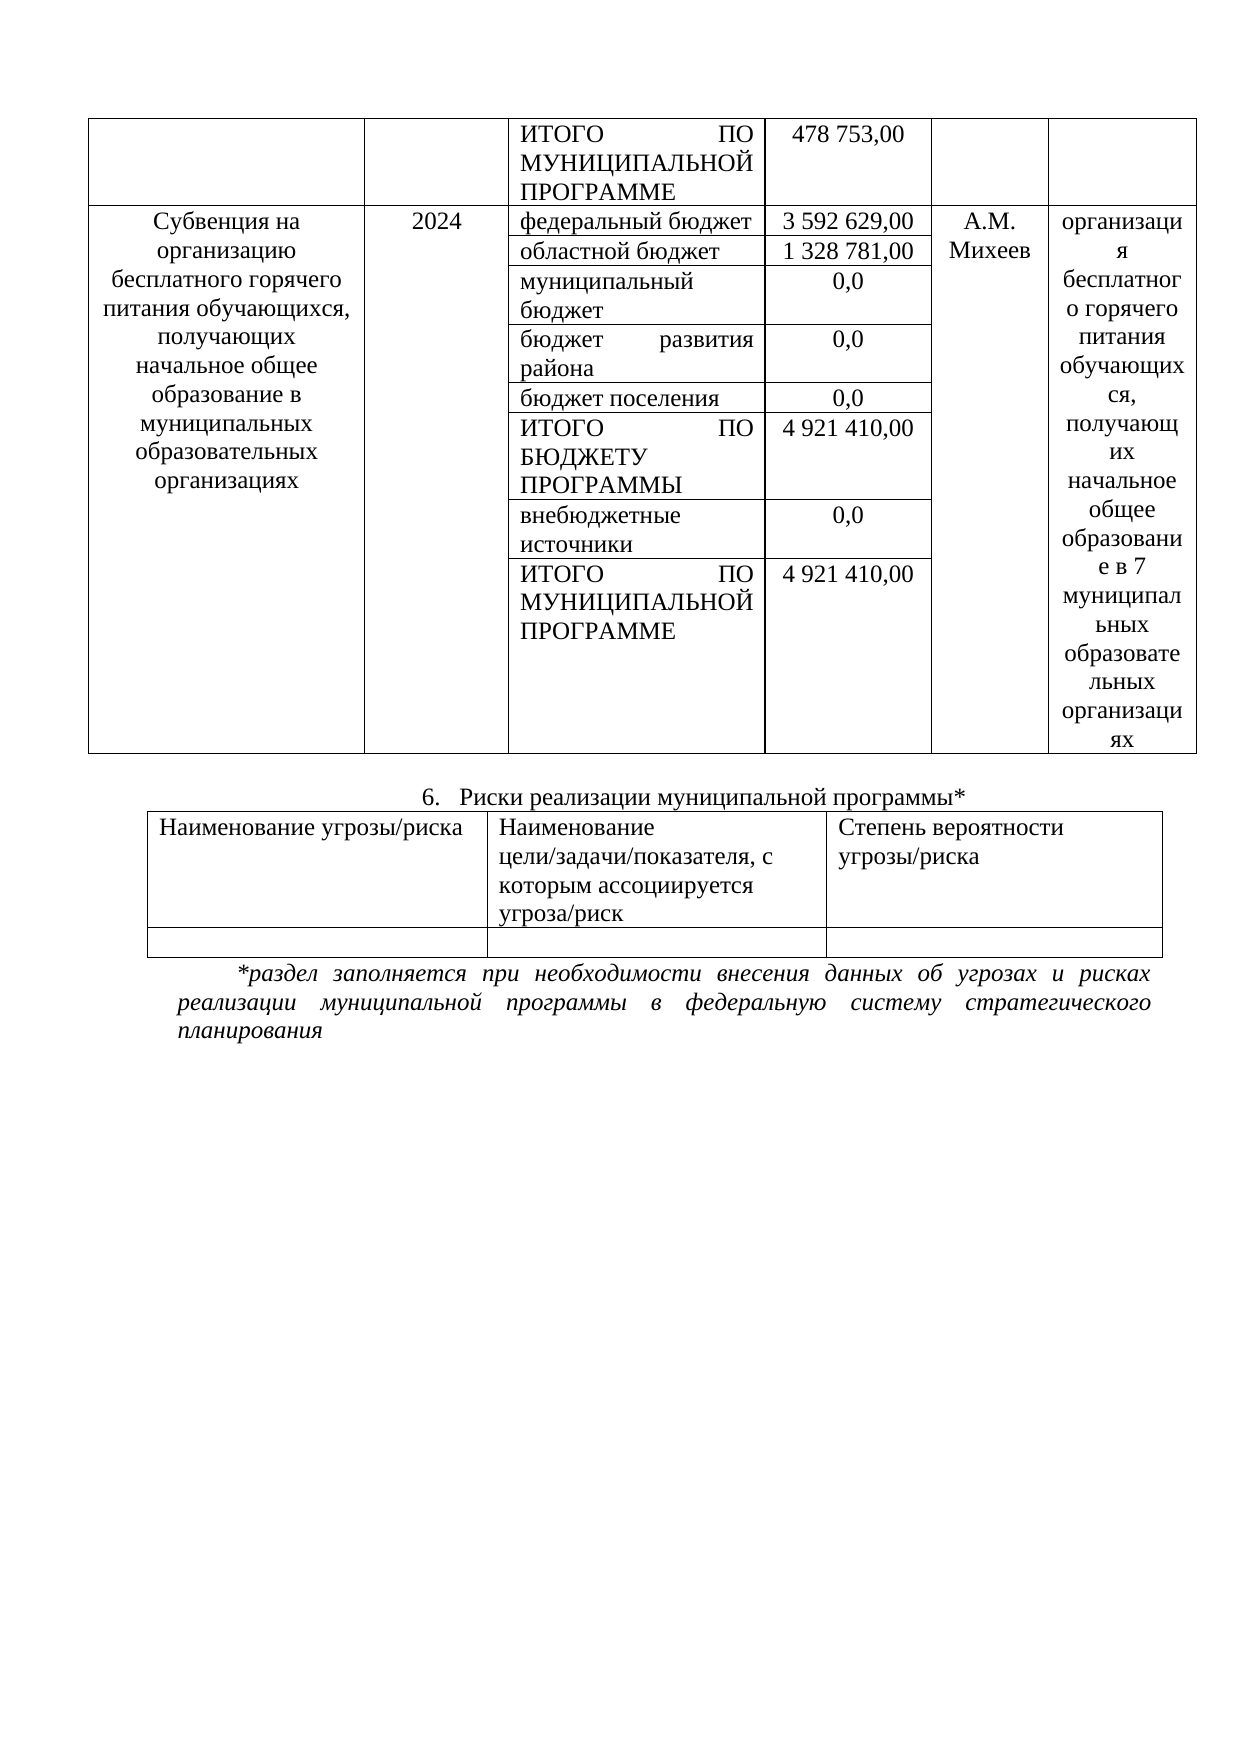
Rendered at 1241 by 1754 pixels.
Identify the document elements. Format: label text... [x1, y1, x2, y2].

table_cell федеральный бюджет [509, 206, 764, 235]
list Риски реализации муниципальной программы* [236, 782, 1152, 811]
table_cell Субвенция на организацию бесплатного горячего питания обучающихся, получающих начальное общее образование в муниципальных образовательных организациях [89, 206, 364, 753]
table_cell внебюджетные источники [509, 500, 764, 558]
table_cell бюджет поселения [509, 383, 764, 412]
table_cell 0,0 [766, 500, 931, 558]
table_cell 0,0 [766, 266, 931, 323]
table_cell 0,0 [766, 383, 931, 412]
table_cell 3 592 629,00 [766, 206, 931, 235]
table_header Наименование угрозы/риска [148, 812, 487, 927]
table_cell областной бюджет [509, 236, 764, 265]
table_cell А.М. Михеев [932, 206, 1048, 753]
table_cell [148, 928, 487, 957]
table_cell бюджет развития района [509, 325, 764, 382]
table_cell ИТОГО ПО МУНИЦИПАЛЬНОЙ ПРОГРАММЕ [509, 119, 764, 205]
list *раздел заполняется при необходимости внесения данных об угрозах и рисках реализации муниципальной программы в федеральную систему стратегического планирования [177, 958, 1152, 1044]
table_cell 478 753,00 [766, 119, 931, 205]
table_cell 2024 [365, 206, 508, 753]
table_cell 1 328 781,00 [766, 236, 931, 265]
table_cell организация бесплатного горячего питания обучающихся, получающих начальное общее образование в 7 муниципальных образовательных организациях [1049, 206, 1196, 753]
table_cell 4 921 410,00 [766, 559, 931, 753]
table_cell [827, 928, 1162, 957]
table_cell 4 921 410,00 [766, 413, 931, 499]
table_cell муниципальный бюджет [509, 266, 764, 323]
table_header Степень вероятности угрозы/риска [827, 812, 1162, 927]
table_cell [488, 928, 826, 957]
table_cell ИТОГО ПО БЮДЖЕТУ ПРОГРАММЫ [509, 413, 764, 499]
table_cell 0,0 [766, 325, 931, 382]
table_cell ИТОГО ПО МУНИЦИПАЛЬНОЙ ПРОГРАММЕ [509, 559, 764, 753]
table_header Наименование цели/задачи/показателя, с которым ассоциируется угроза/риск [488, 812, 826, 927]
